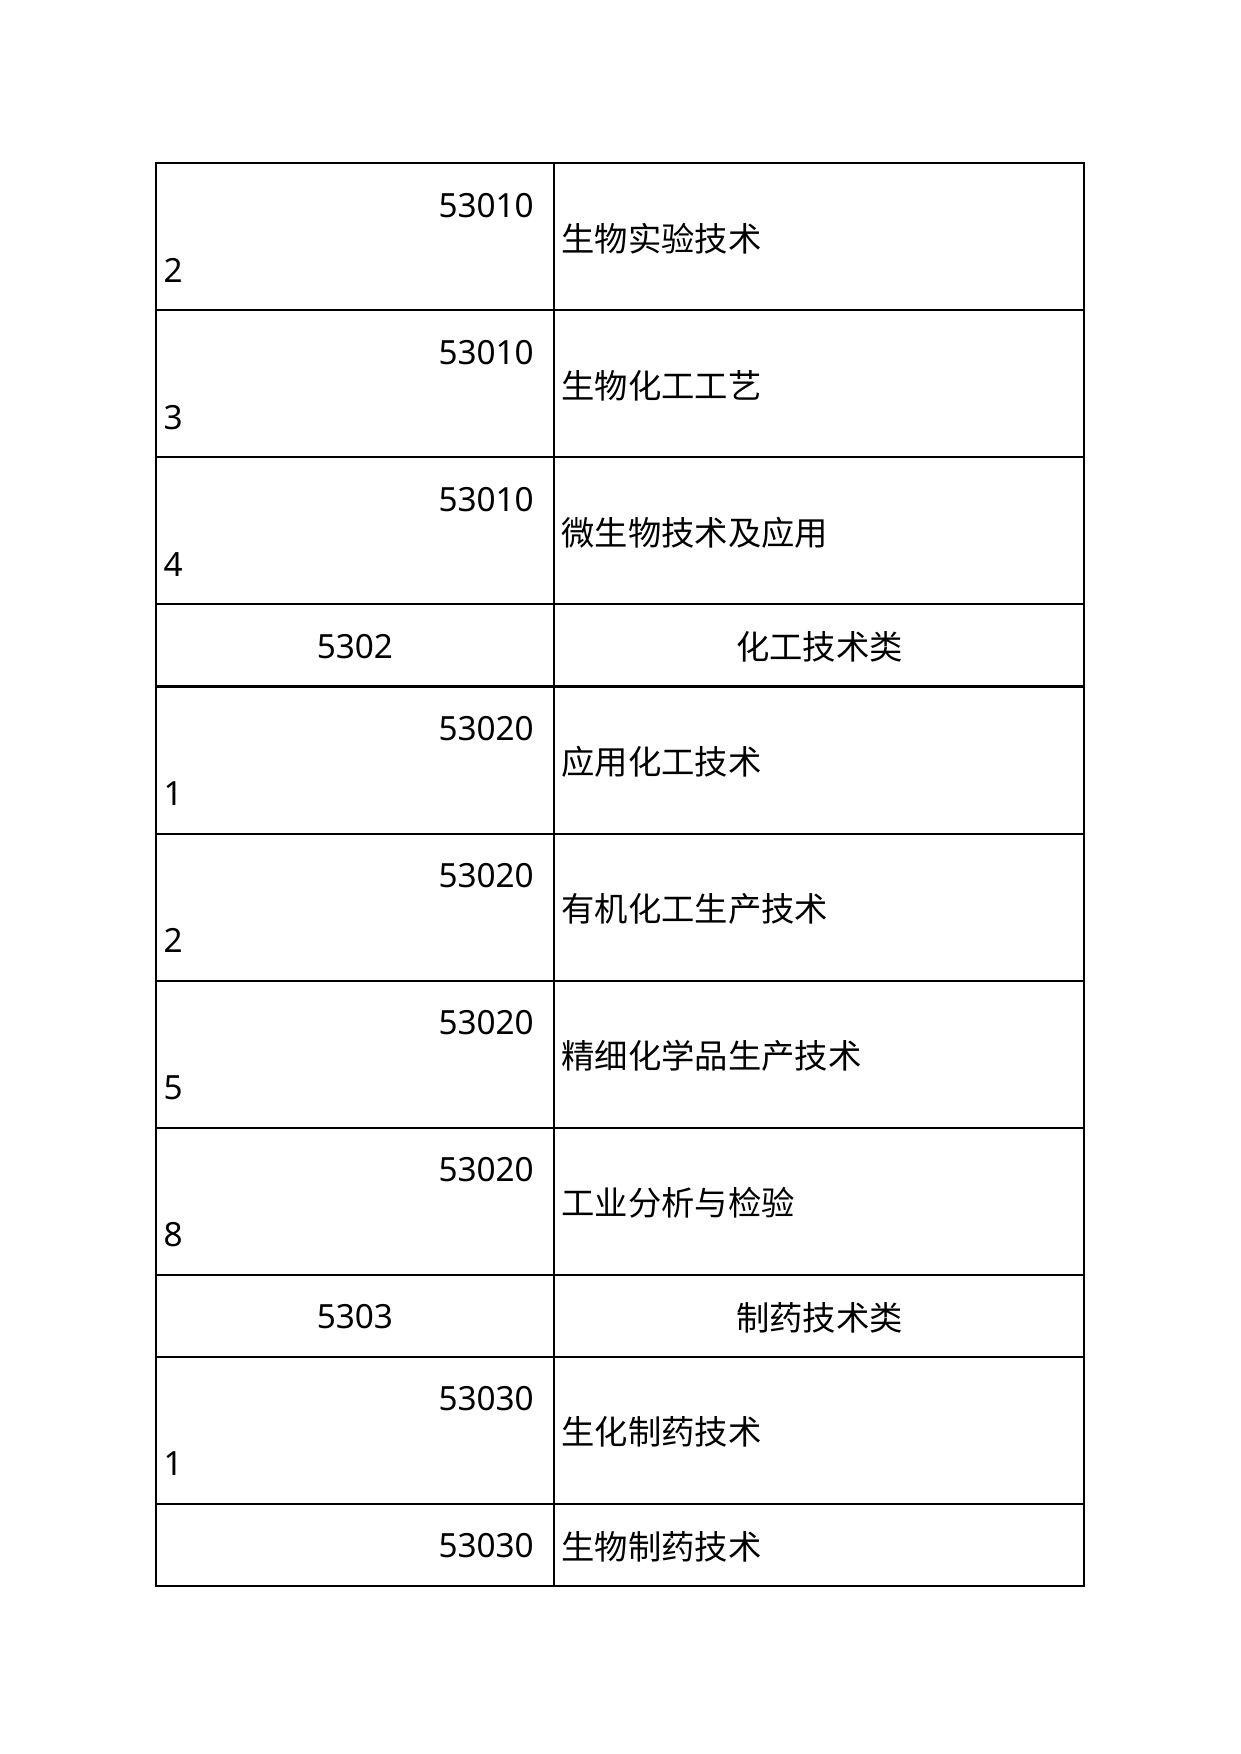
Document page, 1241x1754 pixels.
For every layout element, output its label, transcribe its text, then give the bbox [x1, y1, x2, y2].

table_cell 530202 [157, 835, 553, 979]
table_cell 530201 [157, 688, 553, 832]
table_cell 化工技术类 [555, 605, 1083, 685]
table_cell 5303 [157, 1276, 553, 1356]
table_cell 工业分析与检验 [555, 1129, 1083, 1274]
table_cell 530102 [157, 164, 553, 309]
table_cell 应用化工技术 [555, 688, 1083, 832]
table_cell 530104 [157, 458, 553, 603]
table_cell 精细化学品生产技术 [555, 982, 1083, 1127]
table_cell 生物实验技术 [555, 164, 1083, 309]
table_cell 530208 [157, 1129, 553, 1274]
table_cell 530103 [157, 311, 553, 456]
table_cell 5302 [157, 605, 553, 685]
table_cell 生物制药技术 [555, 1505, 1083, 1585]
table_cell 微生物技术及应用 [555, 458, 1083, 603]
table_cell 制药技术类 [555, 1276, 1083, 1356]
table_cell 生物化工工艺 [555, 311, 1083, 456]
table_cell 有机化工生产技术 [555, 835, 1083, 979]
table_cell 530301 [157, 1358, 553, 1503]
table_cell 生化制药技术 [555, 1358, 1083, 1503]
table_cell 530205 [157, 982, 553, 1127]
table_cell 530302 [157, 1505, 553, 1585]
